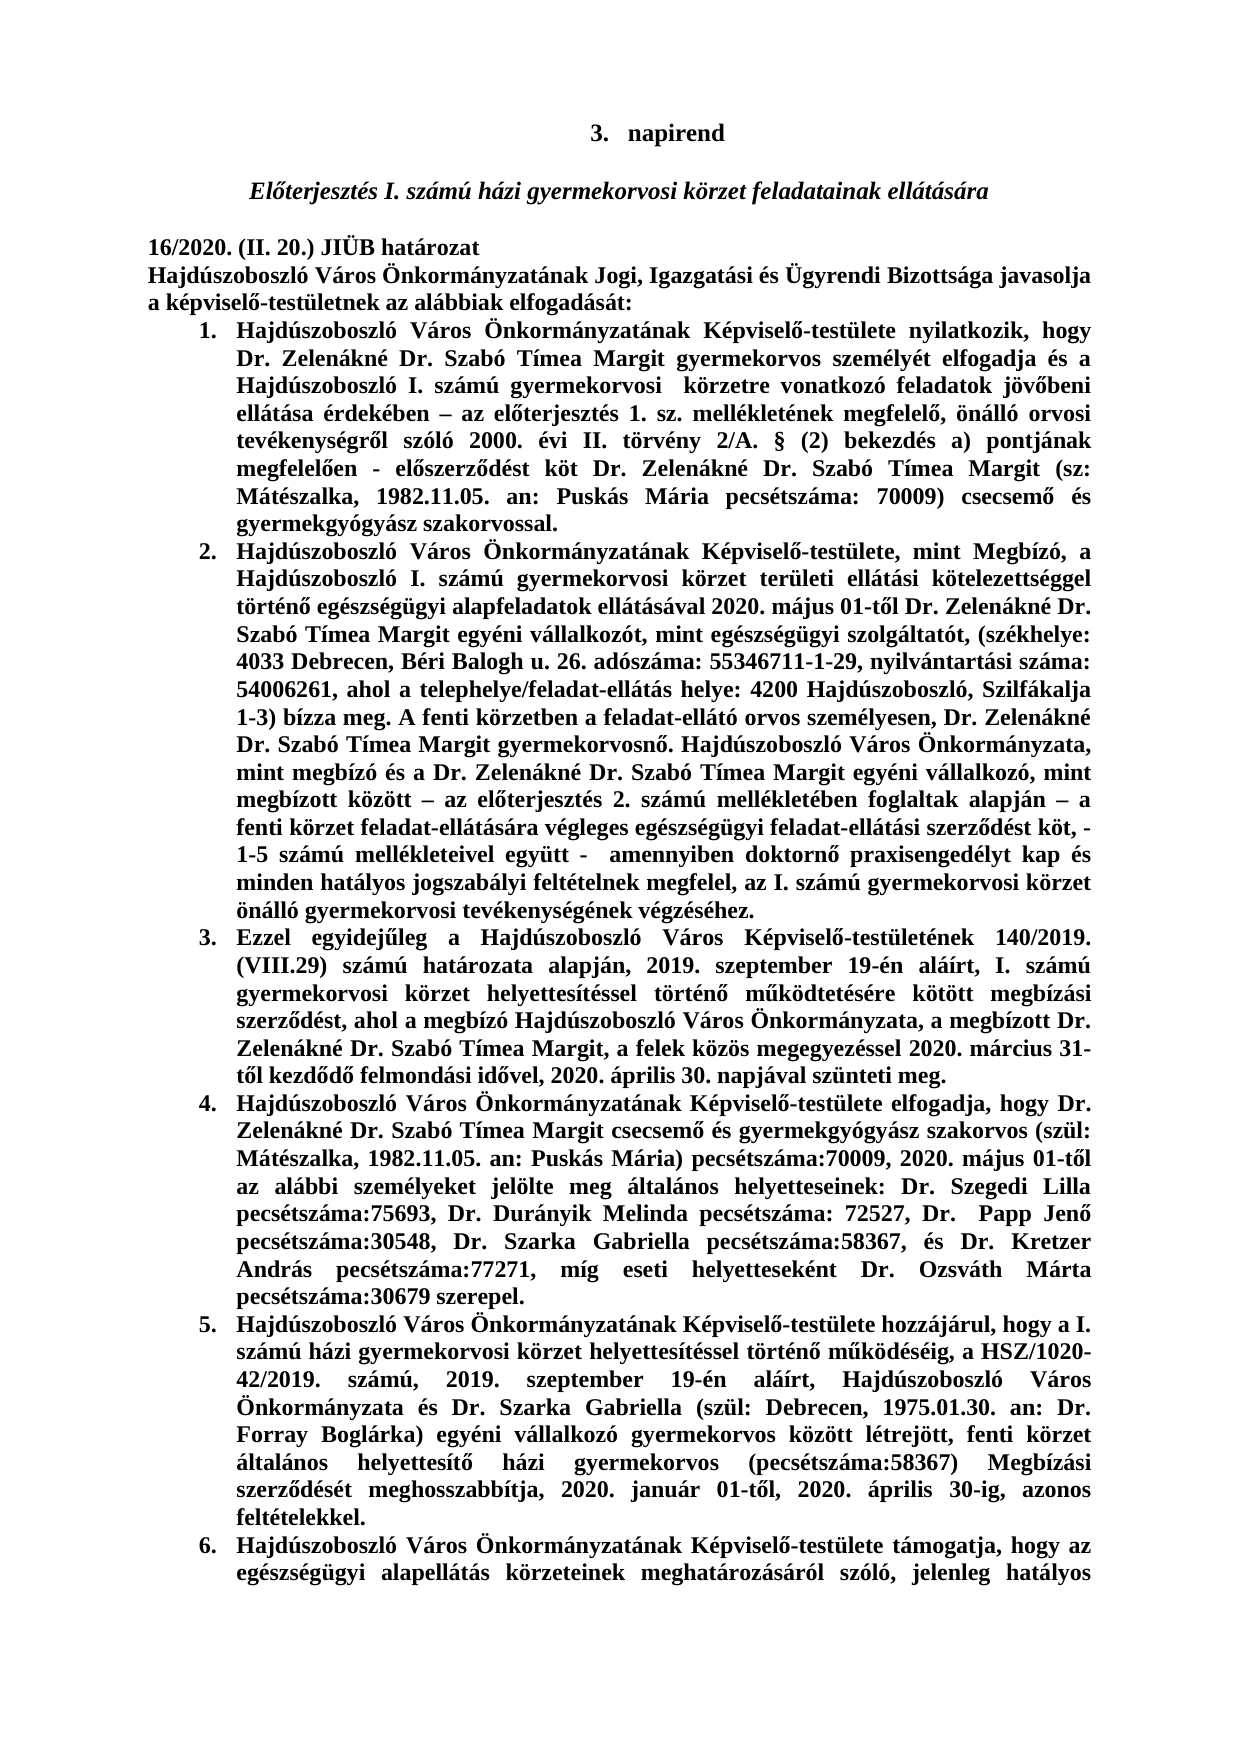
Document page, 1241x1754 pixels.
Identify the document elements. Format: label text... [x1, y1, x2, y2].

text Hajdúszoboszló Város Önkormányzatának Jogi, Igazgatási és Ügyrendi Bizottsága javasolja a képviselő-testületnek az alábbiak elfogadását: [148, 261, 1093, 316]
list napirend [223, 118, 1093, 147]
list Hajdúszoboszló Város Önkormányzatának Képviselő-testülete nyilatkozik, hogy Dr. Zelenákné Dr. Szabó Tímea Margit gyermekorvos személyét elfogadja és a Hajdúszoboszló I. számú gyermekorvosi körzetre vonatkozó feladatok jövőbeni ellátása érdekében – az előterjesztés 1. sz. mellékletének megfelelő, önálló orvosi tevékenységről szóló 2000. évi II. törvény 2/A. § (2) bekezdés a) pontjának megfelelően - előszerződést köt Dr. Zelenákné Dr. Szabó Tímea Margit (sz: Mátészalka, 1982.11.05. an: Puskás Mária pecsétszáma: 70009) csecsemő és gyermekgyógyász szakorvossal. [199, 316, 1093, 537]
list Ezzel egyidejűleg a Hajdúszoboszló Város Képviselő-testületének 140/2019.(VIII.29) számú határozata alapján, 2019. szeptember 19-én aláírt, I. számú gyermekorvosi körzet helyettesítéssel történő működtetésére kötött megbízási szerződést, ahol a megbízó Hajdúszoboszló Város Önkormányzata, a megbízott Dr. Zelenákné Dr. Szabó Tímea Margit, a felek közös megegyezéssel 2020. március 31-től kezdődő felmondási idővel, 2020. április 30. napjával szünteti meg. [199, 923, 1093, 1089]
list Hajdúszoboszló Város Önkormányzatának Képviselő-testülete elfogadja, hogy Dr. Zelenákné Dr. Szabó Tímea Margit csecsemő és gyermekgyógyász szakorvos (szül: Mátészalka, 1982.11.05. an: Puskás Mária) pecsétszáma:70009, 2020. május 01-től az alábbi személyeket jelölte meg általános helyetteseinek: Dr. Szegedi Lilla pecsétszáma:75693, Dr. Durányik Melinda pecsétszáma: 72527, Dr. Papp Jenő pecsétszáma:30548, Dr. Szarka Gabriella pecsétszáma:58367, és Dr. Kretzer András pecsétszáma:77271, míg eseti helyetteseként Dr. Ozsváth Márta pecsétszáma:30679 szerepel. [199, 1089, 1093, 1310]
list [199, 1531, 1093, 1586]
list Hajdúszoboszló Város Önkormányzatának Képviselő-testülete hozzájárul, hogy a I. számú házi gyermekorvosi körzet helyettesítéssel történő működéséig, a HSZ/1020-42/2019. számú, 2019. szeptember 19-én aláírt, Hajdúszoboszló Város Önkormányzata és Dr. Szarka Gabriella (szül: Debrecen, 1975.01.30. an: Dr. Forray Boglárka) egyéni vállalkozó gyermekorvos között létrejött, fenti körzet általános helyettesítő házi gyermekorvos (pecsétszáma:58367) Megbízási szerződését meghosszabbítja, 2020. január 01-től, 2020. április 30-ig, azonos feltételekkel. [199, 1310, 1093, 1531]
text Előterjesztés I. számú házi gyermekorvosi körzet feladatainak ellátására [148, 176, 1093, 204]
list Hajdúszoboszló Város Önkormányzatának Képviselő-testülete, mint Megbízó, a Hajdúszoboszló I. számú gyermekorvosi körzet területi ellátási kötelezettséggel történő egészségügyi alapfeladatok ellátásával 2020. május 01-től Dr. Zelenákné Dr. Szabó Tímea Margit egyéni vállalkozót, mint egészségügyi szolgáltatót, (székhelye: 4033 Debrecen, Béri Balogh u. 26. adószáma: 55346711-1-29, nyilvántartási száma: 54006261, ahol a telephelye/feladat-ellátás helye: 4200 Hajdúszoboszló, Szilfákalja 1-3) bízza meg. A fenti körzetben a feladat-ellátó orvos személyesen, Dr. Zelenákné Dr. Szabó Tímea Margit gyermekorvosnő. Hajdúszoboszló Város Önkormányzata, mint megbízó és a Dr. Zelenákné Dr. Szabó Tímea Margit egyéni vállalkozó, mint megbízott között – az előterjesztés 2. számú mellékletében foglaltak alapján – a fenti körzet feladat-ellátására végleges egészségügyi feladat-ellátási szerződést köt, -1-5 számú mellékleteivel együtt - amennyiben doktornő praxisengedélyt kap és minden hatályos jogszabályi feltételnek megfelel, az I. számú gyermekorvosi körzet önálló gyermekorvosi tevékenységének végzéséhez. [199, 537, 1093, 923]
text 16/2020. (II. 20.) JIÜB határozat [148, 233, 1093, 261]
